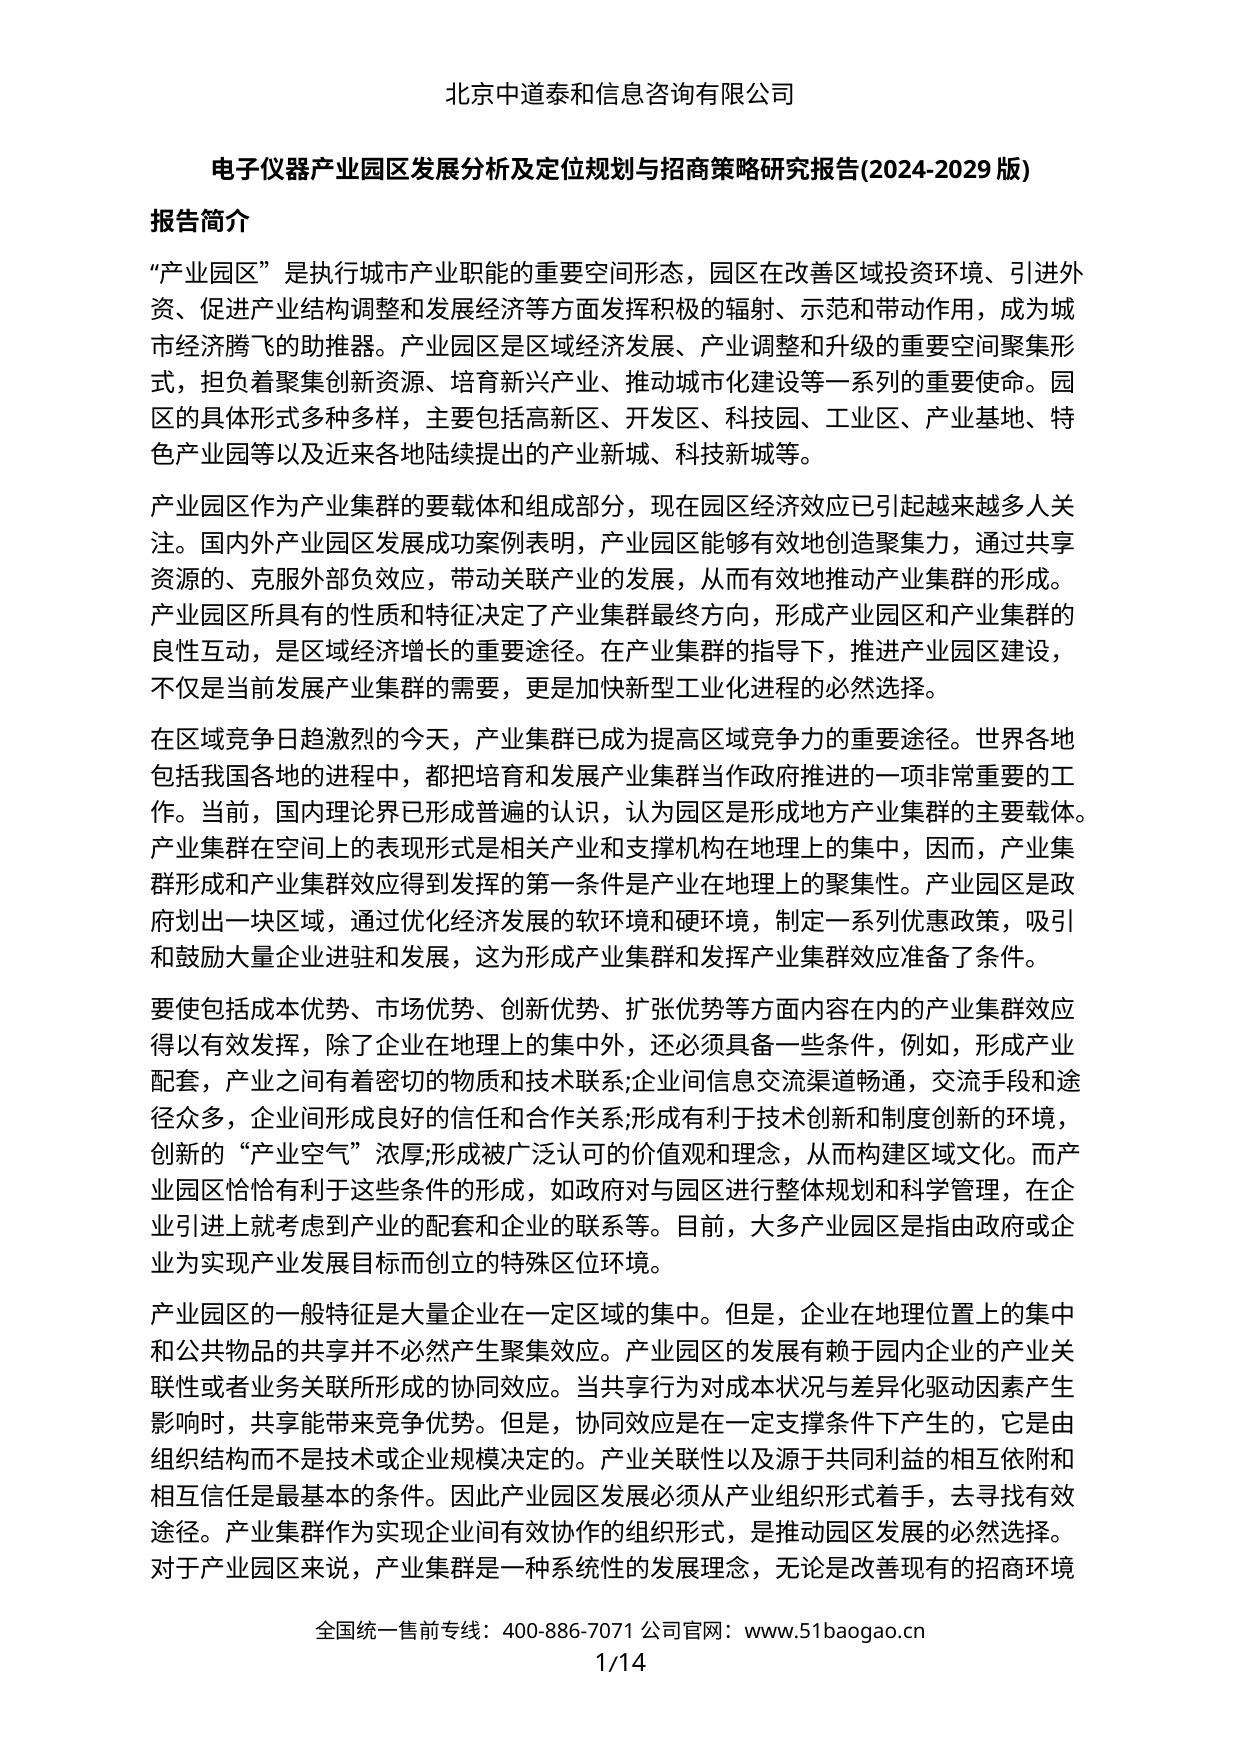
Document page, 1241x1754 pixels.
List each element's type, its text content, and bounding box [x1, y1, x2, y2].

text 电子仪器产业园区发展分析及定位规划与招商策略研究报告(2024-2029版) [150, 150, 1090, 186]
text 在区域竞争日趋激烈的今天，产业集群已成为提高区域竞争力的重要途径。世界各地包括我国各地的进程中，都把培育和发展产业集群当作政府推进的一项非常重要的工作。当前，国内理论界已形成普遍的认识，认为园区是形成地方产业集群的主要载体。产业集群在空间上的表现形式是相关产业和支撑机构在地理上的集中，因而，产业集群形成和产业集群效应得到发挥的第一条件是产业在地理上的聚集性。产业园区是政府划出一块区域，通过优化经济发展的软环境和硬环境，制定一系列优惠政策，吸引和鼓励大量企业进驻和发展，这为形成产业集群和发挥产业集群效应准备了条件。 [150, 720, 1090, 974]
text 产业园区作为产业集群的要载体和组成部分，现在园区经济效应已引起越来越多人关注。国内外产业园区发展成功案例表明，产业园区能够有效地创造聚集力，通过共享资源的、克服外部负效应，带动关联产业的发展，从而有效地推动产业集群的形成。产业园区所具有的性质和特征决定了产业集群最终方向，形成产业园区和产业集群的良性互动，是区域经济增长的重要途径。在产业集群的指导下，推进产业园区建设，不仅是当前发展产业集群的需要，更是加快新型工业化进程的必然选择。 [150, 487, 1090, 704]
text 要使包括成本优势、市场优势、创新优势、扩张优势等方面内容在内的产业集群效应得以有效发挥，除了企业在地理上的集中外，还必须具备一些条件，例如，形成产业配套，产业之间有着密切的物质和技术联系;企业间信息交流渠道畅通，交流手段和途径众多，企业间形成良好的信任和合作关系;形成有利于技术创新和制度创新的环境，创新的“产业空气”浓厚;形成被广泛认可的价值观和理念，从而构建区域文化。而产业园区恰恰有利于这些条件的形成，如政府对与园区进行整体规划和科学管理，在企业引进上就考虑到产业的配套和企业的联系等。目前，大多产业园区是指由政府或企业为实现产业发展目标而创立的特殊区位环境。 [150, 989, 1090, 1279]
text 报告简介 [150, 202, 1090, 238]
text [150, 1295, 1090, 1585]
text “产业园区”是执行城市产业职能的重要空间形态，园区在改善区域投资环境、引进外资、促进产业结构调整和发展经济等方面发挥积极的辐射、示范和带动作用，成为城市经济腾飞的助推器。产业园区是区域经济发展、产业调整和升级的重要空间聚集形式，担负着聚集创新资源、培育新兴产业、推动城市化建设等一系列的重要使命。园区的具体形式多种多样，主要包括高新区、开发区、科技园、工业区、产业基地、特色产业园等以及近来各地陆续提出的产业新城、科技新城等。 [150, 254, 1090, 471]
